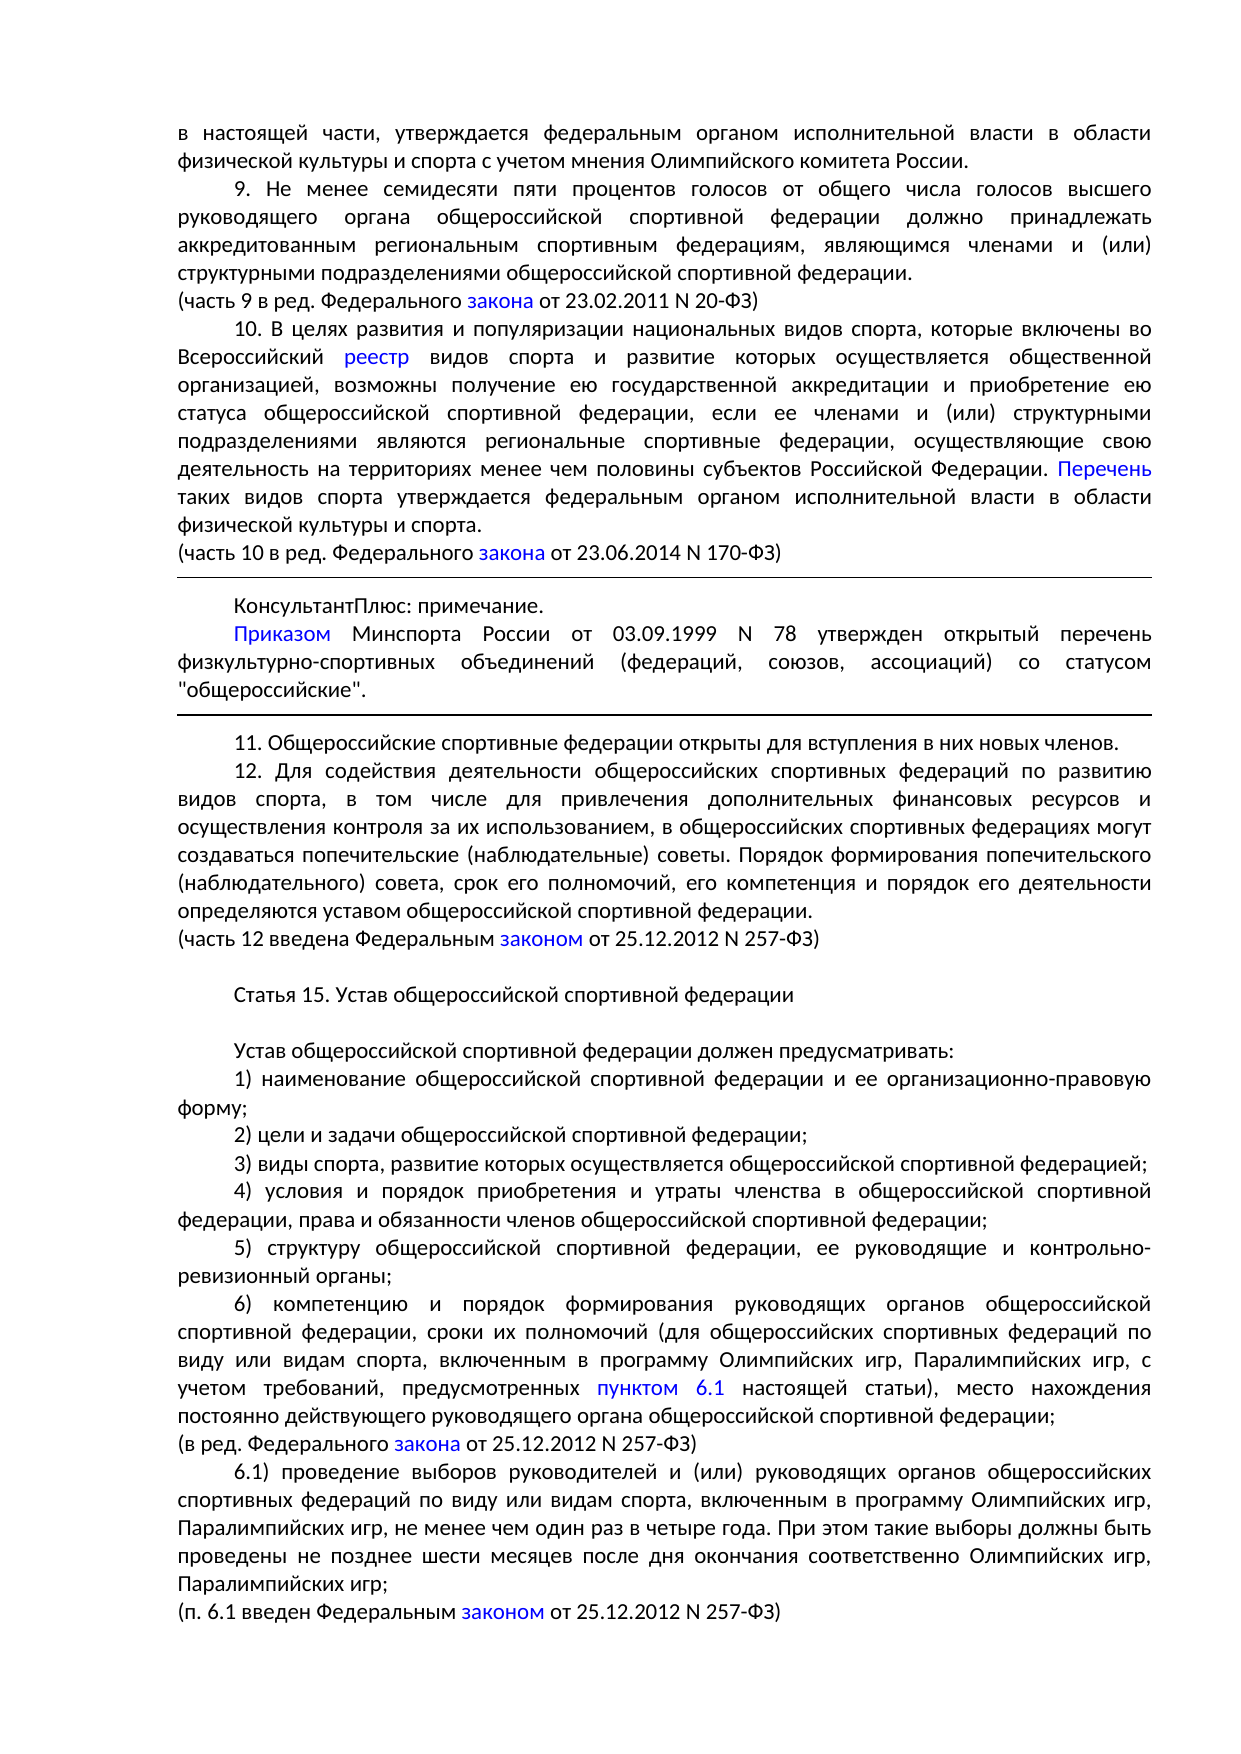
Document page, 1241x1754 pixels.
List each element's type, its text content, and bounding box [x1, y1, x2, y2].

text Статья 15. Устав общероссийской спортивной федерации [177, 981, 1152, 1008]
text (часть 12 введена Федеральным законом от 25.12.2012 N 257-ФЗ) [177, 924, 1152, 952]
text (п. 6.1 введен Федеральным законом от 25.12.2012 N 257-ФЗ) [177, 1597, 1152, 1625]
text КонсультантПлюс: примечание. [177, 591, 1152, 619]
text Приказом Минспорта России от 03.09.1999 N 78 утвержден открытый перечень физкультурно-спортивных объединений (федераций, союзов, ассоциаций) со статусом "общероссийские". [177, 619, 1152, 703]
text (часть 9 в ред. Федерального закона от 23.02.2011 N 20-ФЗ) [177, 286, 1152, 314]
text 3) виды спорта, развитие которых осуществляется общероссийской спортивной федерацией; [177, 1149, 1152, 1177]
text (в ред. Федерального закона от 25.12.2012 N 257-ФЗ) [177, 1429, 1152, 1457]
text 5) структуру общероссийской спортивной федерации, ее руководящие и контрольно-ревизионный органы; [177, 1233, 1152, 1289]
text 6.1) проведение выборов руководителей и (или) руководящих органов общероссийских спортивных федераций по виду или видам спорта, включенным в программу Олимпийских игр, Паралимпийских игр, не менее чем один раз в четыре года. При этом такие выборы должны быть проведены не позднее шести месяцев после дня окончания соответственно Олимпийских игр, Паралимпийских игр; [177, 1457, 1152, 1597]
text 6) компетенцию и порядок формирования руководящих органов общероссийской спортивной федерации, сроки их полномочий (для общероссийских спортивных федераций по виду или видам спорта, включенным в программу Олимпийских игр, Паралимпийских игр, с учетом требований, предусмотренных пунктом 6.1 настоящей статьи), место нахождения постоянно действующего руководящего органа общероссийской спортивной федерации; [177, 1289, 1152, 1429]
text 12. Для содействия деятельности общероссийских спортивных федераций по развитию видов спорта, в том числе для привлечения дополнительных финансовых ресурсов и осуществления контроля за их использованием, в общероссийских спортивных федерациях могут создаваться попечительские (наблюдательные) советы. Порядок формирования попечительского (наблюдательного) совета, срок его полномочий, его компетенция и порядок его деятельности определяются уставом общероссийской спортивной федерации. [177, 756, 1152, 924]
text 10. В целях развития и популяризации национальных видов спорта, которые включены во Всероссийский реестр видов спорта и развитие которых осуществляется общественной организацией, возможны получение ею государственной аккредитации и приобретение ею статуса общероссийской спортивной федерации, если ее членами и (или) структурными подразделениями являются региональные спортивные федерации, осуществляющие свою деятельность на территориях менее чем половины субъектов Российской Федерации. Перечень таких видов спорта утверждается федеральным органом исполнительной власти в области физической культуры и спорта. [177, 314, 1152, 538]
text Устав общероссийской спортивной федерации должен предусматривать: [177, 1037, 1152, 1064]
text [177, 118, 1152, 174]
text 1) наименование общероссийской спортивной федерации и ее организационно-правовую форму; [177, 1064, 1152, 1121]
text 2) цели и задачи общероссийской спортивной федерации; [177, 1121, 1152, 1149]
text 4) условия и порядок приобретения и утраты членства в общероссийской спортивной федерации, права и обязанности членов общероссийской спортивной федерации; [177, 1177, 1152, 1233]
text 9. Не менее семидесяти пяти процентов голосов от общего числа голосов высшего руководящего органа общероссийской спортивной федерации должно принадлежать аккредитованным региональным спортивным федерациям, являющимся членами и (или) структурными подразделениями общероссийской спортивной федерации. [177, 174, 1152, 286]
text 11. Общероссийские спортивные федерации открыты для вступления в них новых членов. [177, 728, 1152, 756]
text (часть 10 в ред. Федерального закона от 23.06.2014 N 170-ФЗ) [177, 538, 1152, 566]
